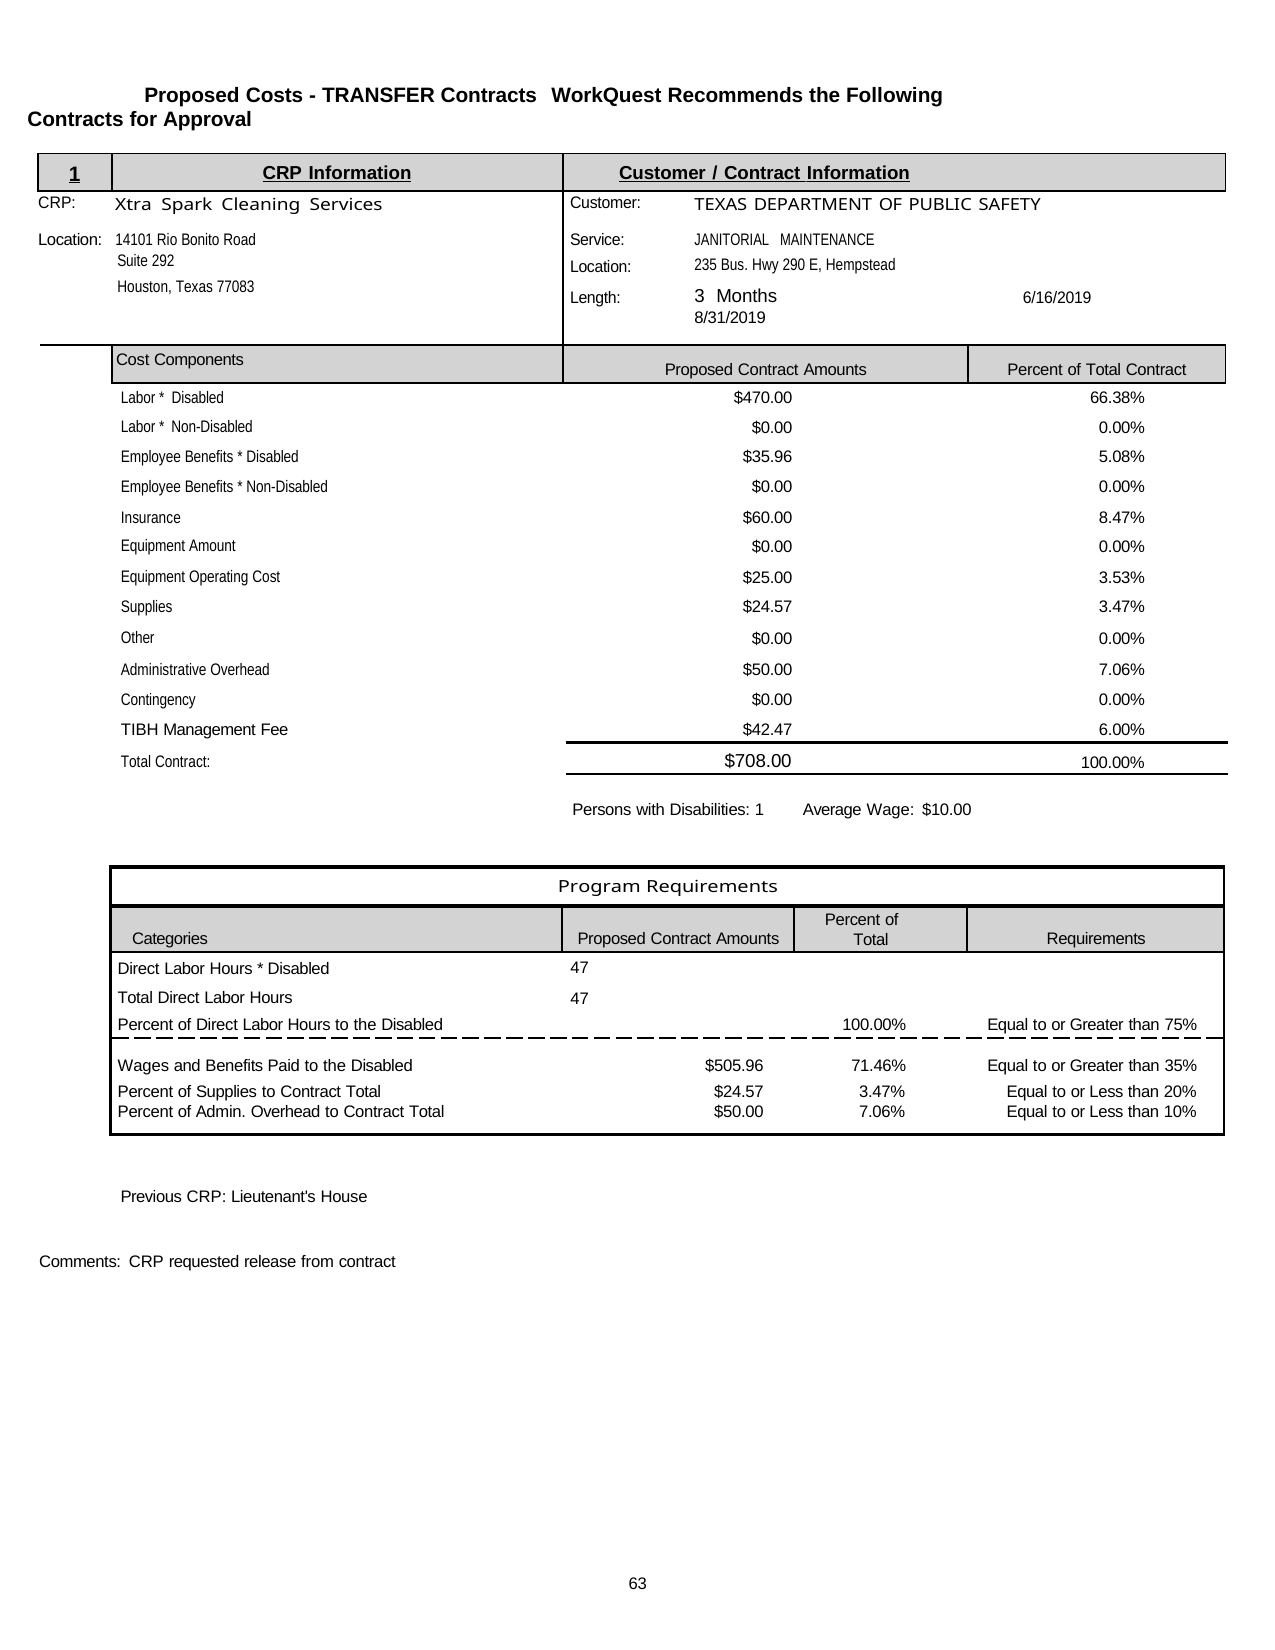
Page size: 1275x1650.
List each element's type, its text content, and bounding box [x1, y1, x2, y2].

text Previous CRP: Lieutenant's House [39, 1187, 1239, 1206]
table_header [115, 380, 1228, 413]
text Comments: CRP requested release from contract [39, 1252, 1239, 1271]
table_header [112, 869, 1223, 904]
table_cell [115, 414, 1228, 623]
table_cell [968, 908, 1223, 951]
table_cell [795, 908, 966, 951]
text 63 [624, 1574, 651, 1593]
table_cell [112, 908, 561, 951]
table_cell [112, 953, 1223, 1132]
subtitle Proposed Costs - TRANSFER Contracts WorkQuest Recommends the Following Contracts for Approval [27, 83, 966, 131]
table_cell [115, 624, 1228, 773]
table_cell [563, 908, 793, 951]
text Persons with Disabilities: 1 Average Wage: $10.00 [572, 800, 1239, 819]
